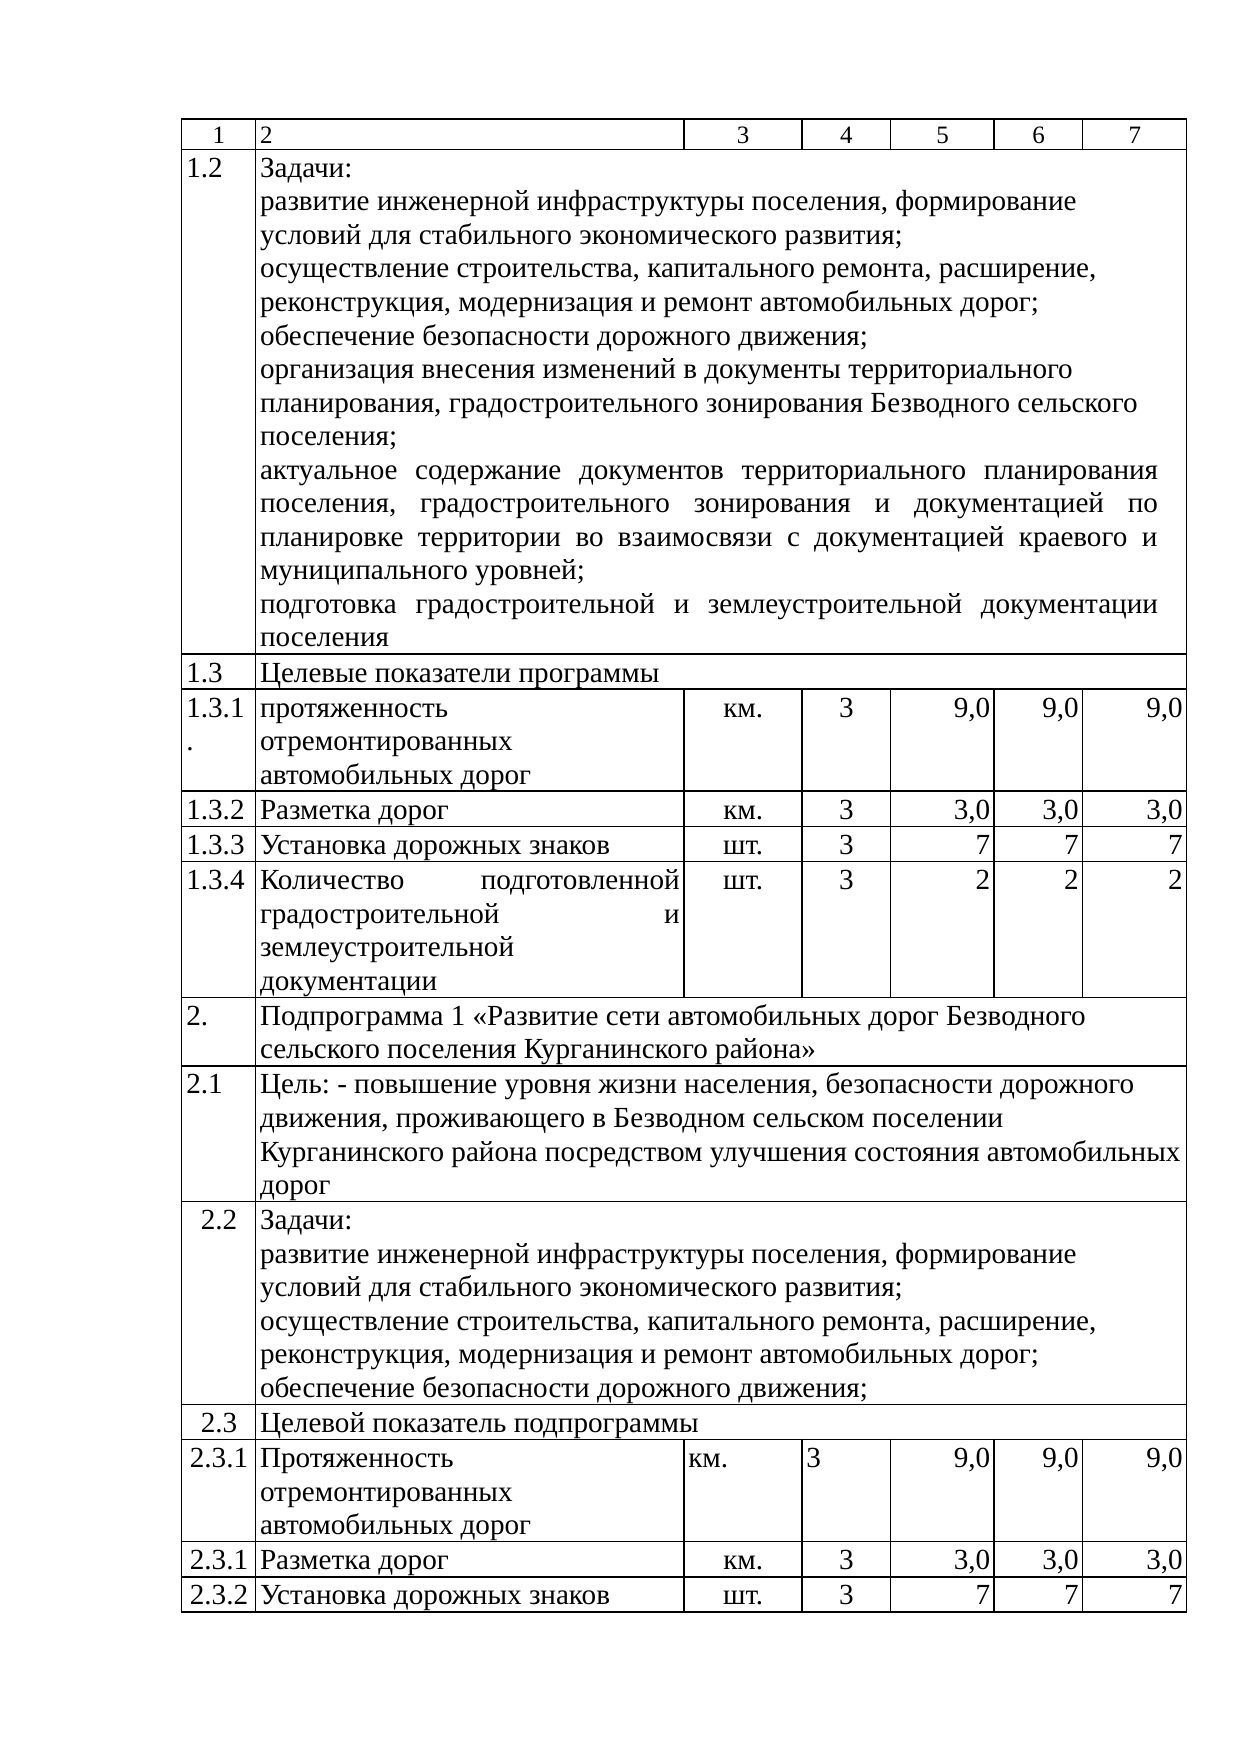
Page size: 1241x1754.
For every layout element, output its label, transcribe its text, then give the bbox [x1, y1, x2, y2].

table_cell 9,0 [995, 690, 1082, 790]
table_cell Установка дорожных знаков [256, 1578, 683, 1611]
table_cell Разметка дорог [256, 1542, 683, 1576]
table_cell 3,0 [891, 792, 993, 826]
table_cell 3 [803, 690, 890, 790]
table_cell Задачи: развитие инженерной инфраструктуры поселения, формирование условий для стабильного экономического развития; осуществление строительства, капитального ремонта, расширение, реконструкция, модернизация и ремонт автомобильных дорог; обеспечение безопасности дорожного движения; [256, 1202, 1186, 1403]
table_cell 3,0 [891, 1542, 993, 1576]
table_cell км. [685, 792, 801, 826]
table_cell 7 [995, 827, 1082, 861]
table_cell Целевые показатели программы [256, 655, 1186, 688]
table_cell Установка дорожных знаков [256, 827, 683, 861]
table_cell км. [685, 1542, 801, 1576]
table_cell Протяженность отремонтированных автомобильных дорог [256, 1440, 683, 1541]
table_cell 2 [995, 862, 1082, 996]
table_cell 5 [891, 120, 993, 148]
table_cell 3 [685, 120, 801, 148]
table_cell 7 [995, 1578, 1082, 1611]
table_cell 3 [803, 1578, 890, 1611]
table_cell 1.3.1. [182, 690, 255, 790]
table_cell 3 [803, 1542, 890, 1576]
table_cell шт. [685, 827, 801, 861]
table_cell 3 [803, 1440, 890, 1541]
table_cell 7 [1083, 827, 1186, 861]
table_cell 2.3.1 [182, 1440, 255, 1541]
table_cell 3,0 [1083, 1542, 1186, 1576]
table_cell 1.3.2 [182, 792, 255, 826]
table_cell 9,0 [891, 690, 993, 790]
table_cell 1.3 [182, 655, 255, 688]
table_cell Задачи: развитие инженерной инфраструктуры поселения, формирование условий для стабильного экономического развития; осуществление строительства, капитального ремонта, расширение, реконструкция, модернизация и ремонт автомобильных дорог; обеспечение безопасности дорожного движения; организация внесения изменений в документы территориального планирования, градостроительного зонирования Безводного сельского поселения; актуальное содержание документов территориального планирования поселения, градостроительного зонирования и документацией по планировке территории во взаимосвязи с документацией краевого и муниципального уровней; подготовка градостроительной и землеустроительной документации поселения [256, 150, 1186, 653]
table_cell шт. [685, 862, 801, 996]
table_cell Целевой показатель подпрограммы [256, 1405, 1186, 1439]
table_cell Цель: - повышение уровня жизни населения, безопасности дорожного движения, проживающего в Безводном сельском поселении Курганинского района посредством улучшения состояния автомобильных дорог [256, 1067, 1186, 1201]
table_cell 9,0 [1083, 690, 1186, 790]
table_cell км. [685, 690, 801, 790]
table_cell 3,0 [1083, 792, 1186, 826]
table_cell 2 [891, 862, 993, 996]
table_cell 2.2 [182, 1202, 255, 1403]
table_cell 9,0 [891, 1440, 993, 1541]
table_cell 2.1 [182, 1067, 255, 1201]
table_cell 2.3 [182, 1405, 255, 1439]
table_cell 7 [1083, 1578, 1186, 1611]
table_cell 2 [1083, 862, 1186, 996]
table_cell 2. [182, 998, 255, 1065]
table_cell 3 [803, 792, 890, 826]
table_cell шт. [685, 1578, 801, 1611]
table_cell 7 [1083, 120, 1186, 148]
table_cell 1 [182, 120, 255, 148]
table_cell 2.3.2 [182, 1578, 255, 1611]
table_cell 1.2 [182, 150, 255, 653]
table_cell 3 [803, 862, 890, 996]
table_cell 9,0 [995, 1440, 1082, 1541]
table_cell км. [685, 1440, 801, 1541]
table_cell 4 [803, 120, 890, 148]
table_cell 3,0 [995, 1542, 1082, 1576]
table_cell Подпрограмма 1 «Развитие сети автомобильных дорог Безводного сельского поселения Курганинского района» [256, 998, 1186, 1065]
table_cell 6 [995, 120, 1082, 148]
table_cell 7 [891, 1578, 993, 1611]
table_cell 9,0 [1083, 1440, 1186, 1541]
table_cell 7 [891, 827, 993, 861]
table_cell 3 [803, 827, 890, 861]
table_cell 2.3.1 [182, 1542, 255, 1576]
table_cell Количество подготовленной градостроительной и землеустроительной документации [256, 862, 683, 996]
table_cell 3,0 [995, 792, 1082, 826]
table_cell 1.3.4 [182, 862, 255, 996]
table_cell 1.3.3 [182, 827, 255, 861]
table_cell протяженность отремонтированных автомобильных дорог [256, 690, 683, 790]
table_cell 2 [256, 120, 683, 148]
table_cell Разметка дорог [256, 792, 683, 826]
